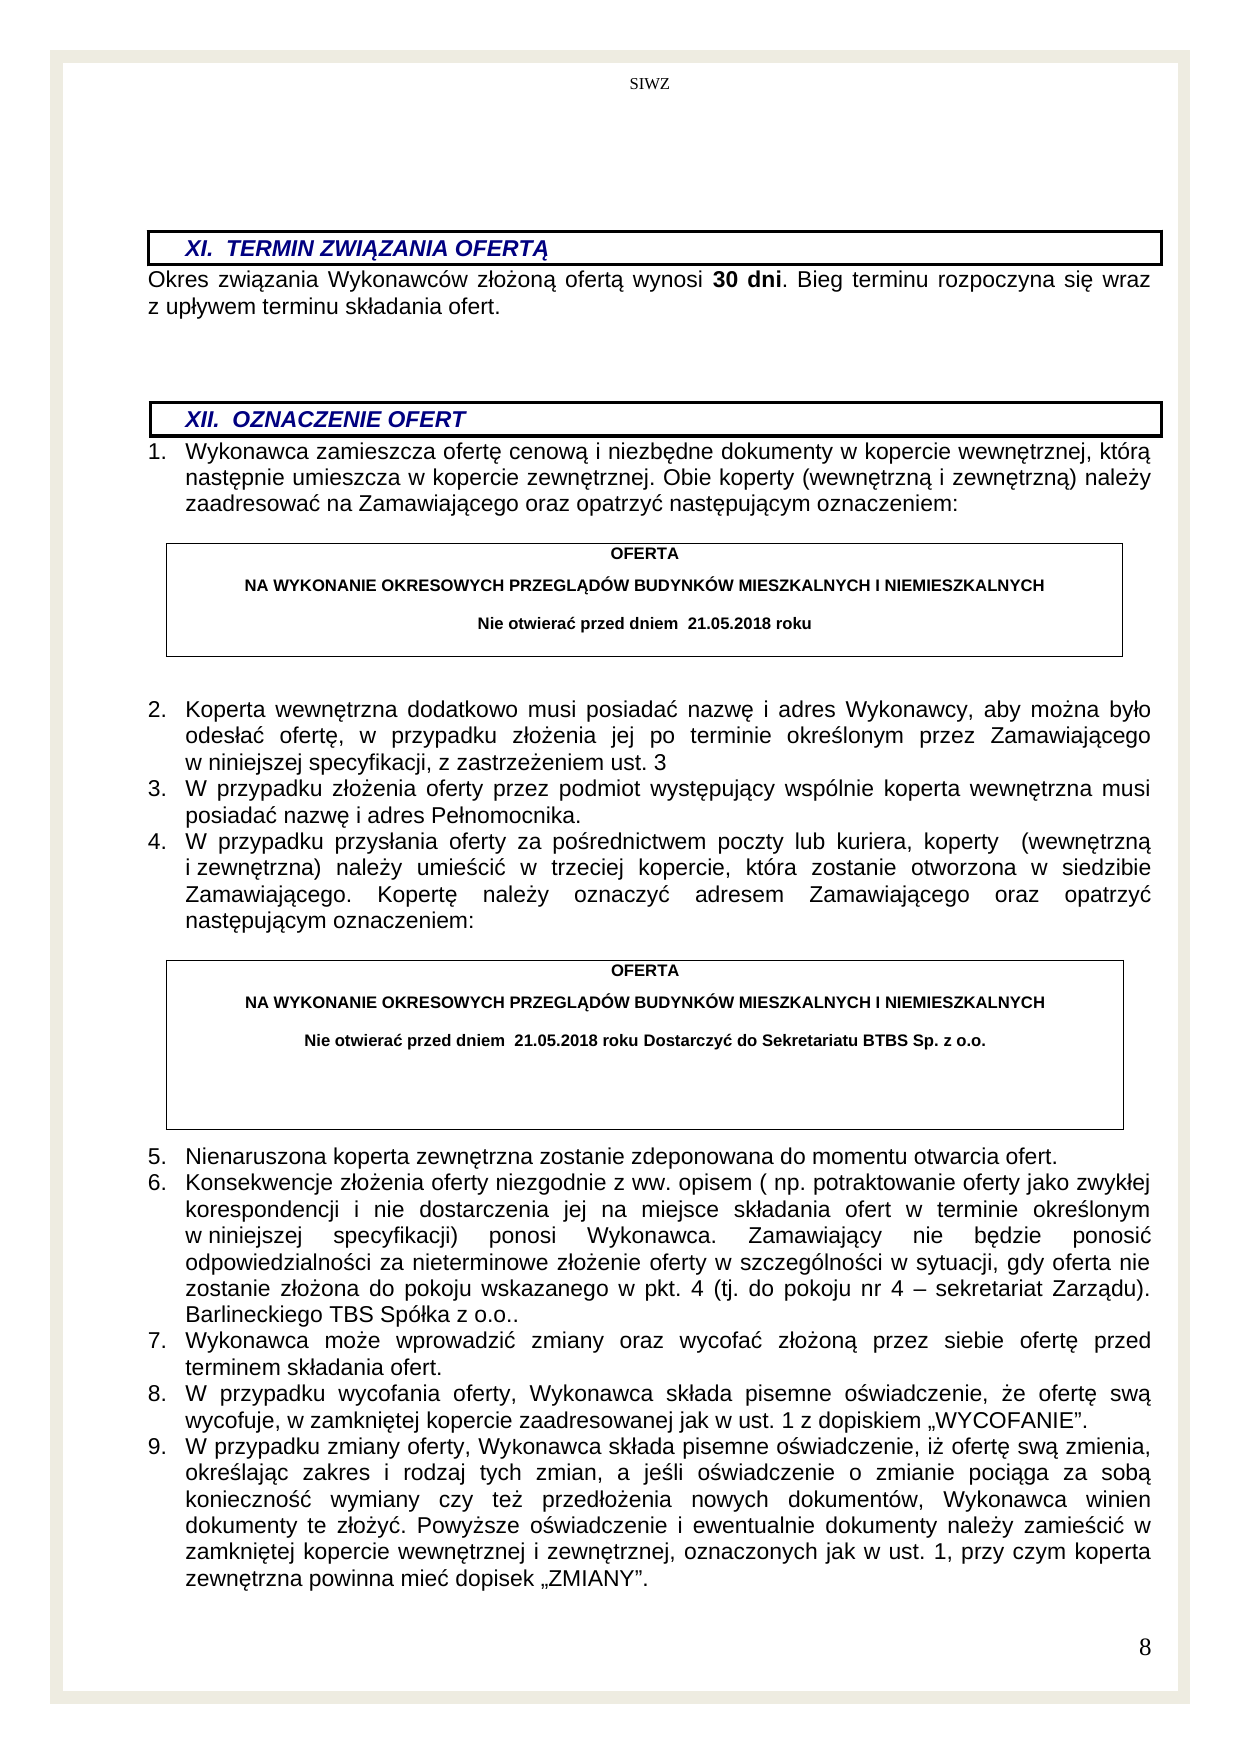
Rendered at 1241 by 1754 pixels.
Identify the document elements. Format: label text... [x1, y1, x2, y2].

text XII. OZNACZENIE OFERT [152, 404, 1160, 434]
list W przypadku złożenia oferty przez podmiot występujący wspólnie koperta wewnętrzna musi posiadać nazwę i adres Pełnomocnika. [148, 775, 1152, 828]
text Okres związania Wykonawców złożoną ofertą wynosi 30 dni. Bieg terminu rozpoczyna się wraz z upływem terminu składania ofert. [148, 266, 1152, 319]
list W przypadku przysłania oferty za pośrednictwem poczty lub kuriera, koperty (wewnętrzną i zewnętrzna) należy umieścić w trzeciej kopercie, która zostanie otworzona w siedzibie Zamawiającego. Kopertę należy oznaczyć adresem Zamawiającego oraz opatrzyć następującym oznaczeniem: [148, 828, 1152, 933]
list Nienaruszona koperta zewnętrzna zostanie zdeponowana do momentu otwarcia ofert. [148, 1143, 1152, 1169]
list Konsekwencje złożenia oferty niezgodnie z ww. opisem ( np. potraktowanie oferty jako zwykłej korespondencji i nie dostarczenia jej na miejsce składania ofert w terminie określonym w niniejszej specyfikacji) ponosi Wykonawca. Zamawiający nie będzie ponosić odpowiedzialności za nieterminowe złożenie oferty w szczególności w sytuacji, gdy oferta nie zostanie złożona do pokoju wskazanego w pkt. 4 (tj. do pokoju nr 4 – sekretariat Zarządu). Barlineckiego TBS Spółka z o.o.. [148, 1169, 1152, 1327]
table_header OFERTA na wykonanie OKRESOWYCH przeglądów budynków mieszkalnych I NIEMIESZKALNYCH Nie otwierać przed dniem 21.05.2018 roku Dostarczyć do Sekretariatu BTBS Sp. z o.o. [167, 961, 1123, 1129]
list W przypadku zmiany oferty, Wykonawca składa pisemne oświadczenie, iż ofertę swą zmienia, określając zakres i rodzaj tych zmian, a jeśli oświadczenie o zmianie pociąga za sobą konieczność wymiany czy też przedłożenia nowych dokumentów, Wykonawca winien dokumenty te złożyć. Powyższe oświadczenie i ewentualnie dokumenty należy zamieścić w zamkniętej kopercie wewnętrznej i zewnętrznej, oznaczonych jak w ust. 1, przy czym koperta zewnętrzna powinna mieć dopisek „ZMIANY”. [148, 1433, 1152, 1591]
list Koperta wewnętrzna dodatkowo musi posiadać nazwę i adres Wykonawcy, aby można było odesłać ofertę, w przypadku złożenia jej po terminie określonym przez Zamawiającego w niniejszej specyfikacji, z zastrzeżeniem ust. 3 [148, 696, 1152, 775]
text XI. TERMIN ZWIĄZANIA OFERTĄ [150, 233, 1160, 263]
list W przypadku wycofania oferty, Wykonawca składa pisemne oświadczenie, że ofertę swą wycofuje, w zamkniętej kopercie zaadresowanej jak w ust. 1 z dopiskiem „WYCOFANIE”. [148, 1380, 1152, 1433]
list Wykonawca może wprowadzić zmiany oraz wycofać złożoną przez siebie ofertę przed terminem składania ofert. [148, 1327, 1152, 1380]
table_header OFERTA na wykonanie OKRESOWYCH przeglądów budynków mieszkalnych I NIEMIESZKALNYCH Nie otwierać przed dniem 21.05.2018 roku [167, 544, 1122, 656]
list Wykonawca zamieszcza ofertę cenową i niezbędne dokumenty w kopercie wewnętrznej, którą następnie umieszcza w kopercie zewnętrznej. Obie koperty (wewnętrzną i zewnętrzną) należy zaadresować na Zamawiającego oraz opatrzyć następującym oznaczeniem: [148, 438, 1152, 517]
